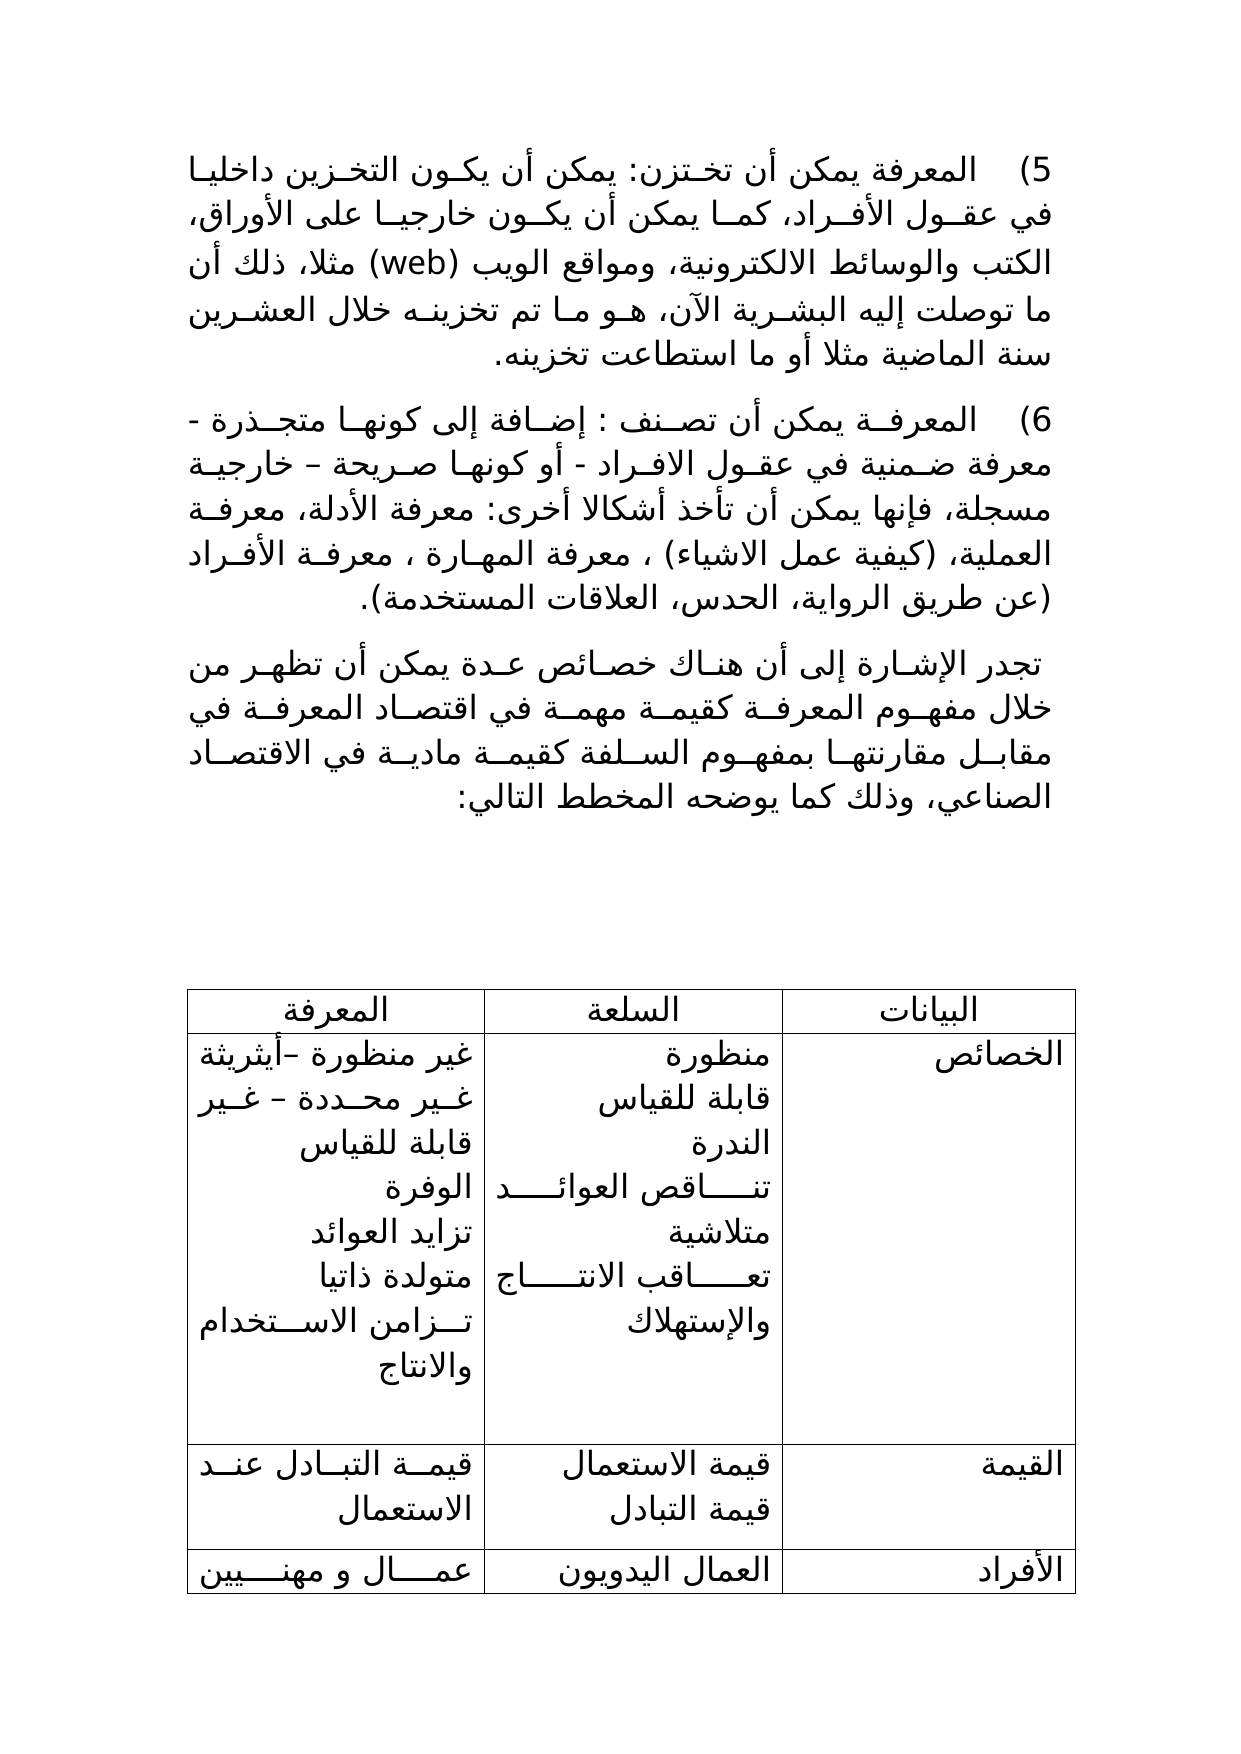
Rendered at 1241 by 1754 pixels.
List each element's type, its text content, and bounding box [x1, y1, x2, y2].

table_cell الخصائص [783, 1034, 1075, 1444]
table_header المعرفة [188, 990, 484, 1033]
table_cell غير منظورة –أيثريثة غير محددة – غير قابلة للقياس الوفرة تزايد العوائد متولدة ذاتيا تزامن الاستخدام والانتاج [188, 1034, 484, 1444]
text تجدر الإشارة إلى أن هناك خصائص عدة يمكن أن تظهر من خلال مفهوم المعرفة كقيمة مهمة في اقتصاد المعرفة في مقابل مقارنتها بمفهوم السلفة كقيمة مادية في الاقتصاد الصناعي، وذلك كما يوضحه المخطط التالي: [187, 644, 1053, 817]
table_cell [188, 1550, 484, 1593]
table_cell منظورة قابلة للقياس الندرة تناقص العوائد متلاشية تعاقب الانتاج والإستهلاك [485, 1034, 782, 1444]
table_cell قيمة التبادل عند الاستعمال [188, 1445, 484, 1549]
text 6) المعرفة يمكن أن تصنف : إضافة إلى كونها متجذرة - معرفة ضمنية في عقول الافراد - أو كونها صريحة – خارجية مسجلة، فإنها يمكن أن تأخذ أشكالا أخرى: معرفة الأدلة، معرفة العملية، (كيفية عمل الاشياء) ، معرفة المهارة ، معرفة الأفراد (عن طريق الرواية، الحدس، العلاقات المستخدمة). [187, 400, 1053, 617]
table_header البيانات [783, 990, 1075, 1033]
table_header السلعة [485, 990, 782, 1033]
table_cell القيمة [783, 1445, 1075, 1549]
table_cell الأفراد [783, 1550, 1075, 1593]
text 5) المعرفة يمكن أن تختزن: يمكن أن يكون التخزين داخليا في عقول الأفراد، كما يمكن أن يكون خارجيا على الأوراق، الكتب والوسائط الالكترونية، ومواقع الويب (web) مثلا، ذلك أن ما توصلت إليه البشرية الآن، هو ما تم تخزينه خلال العشرين سنة الماضية مثلا أو ما استطاعت تخزينه. [187, 150, 1053, 374]
table_cell قيمة الاستعمال قيمة التبادل [485, 1445, 782, 1549]
table_cell العمال اليدويون [485, 1550, 782, 1593]
